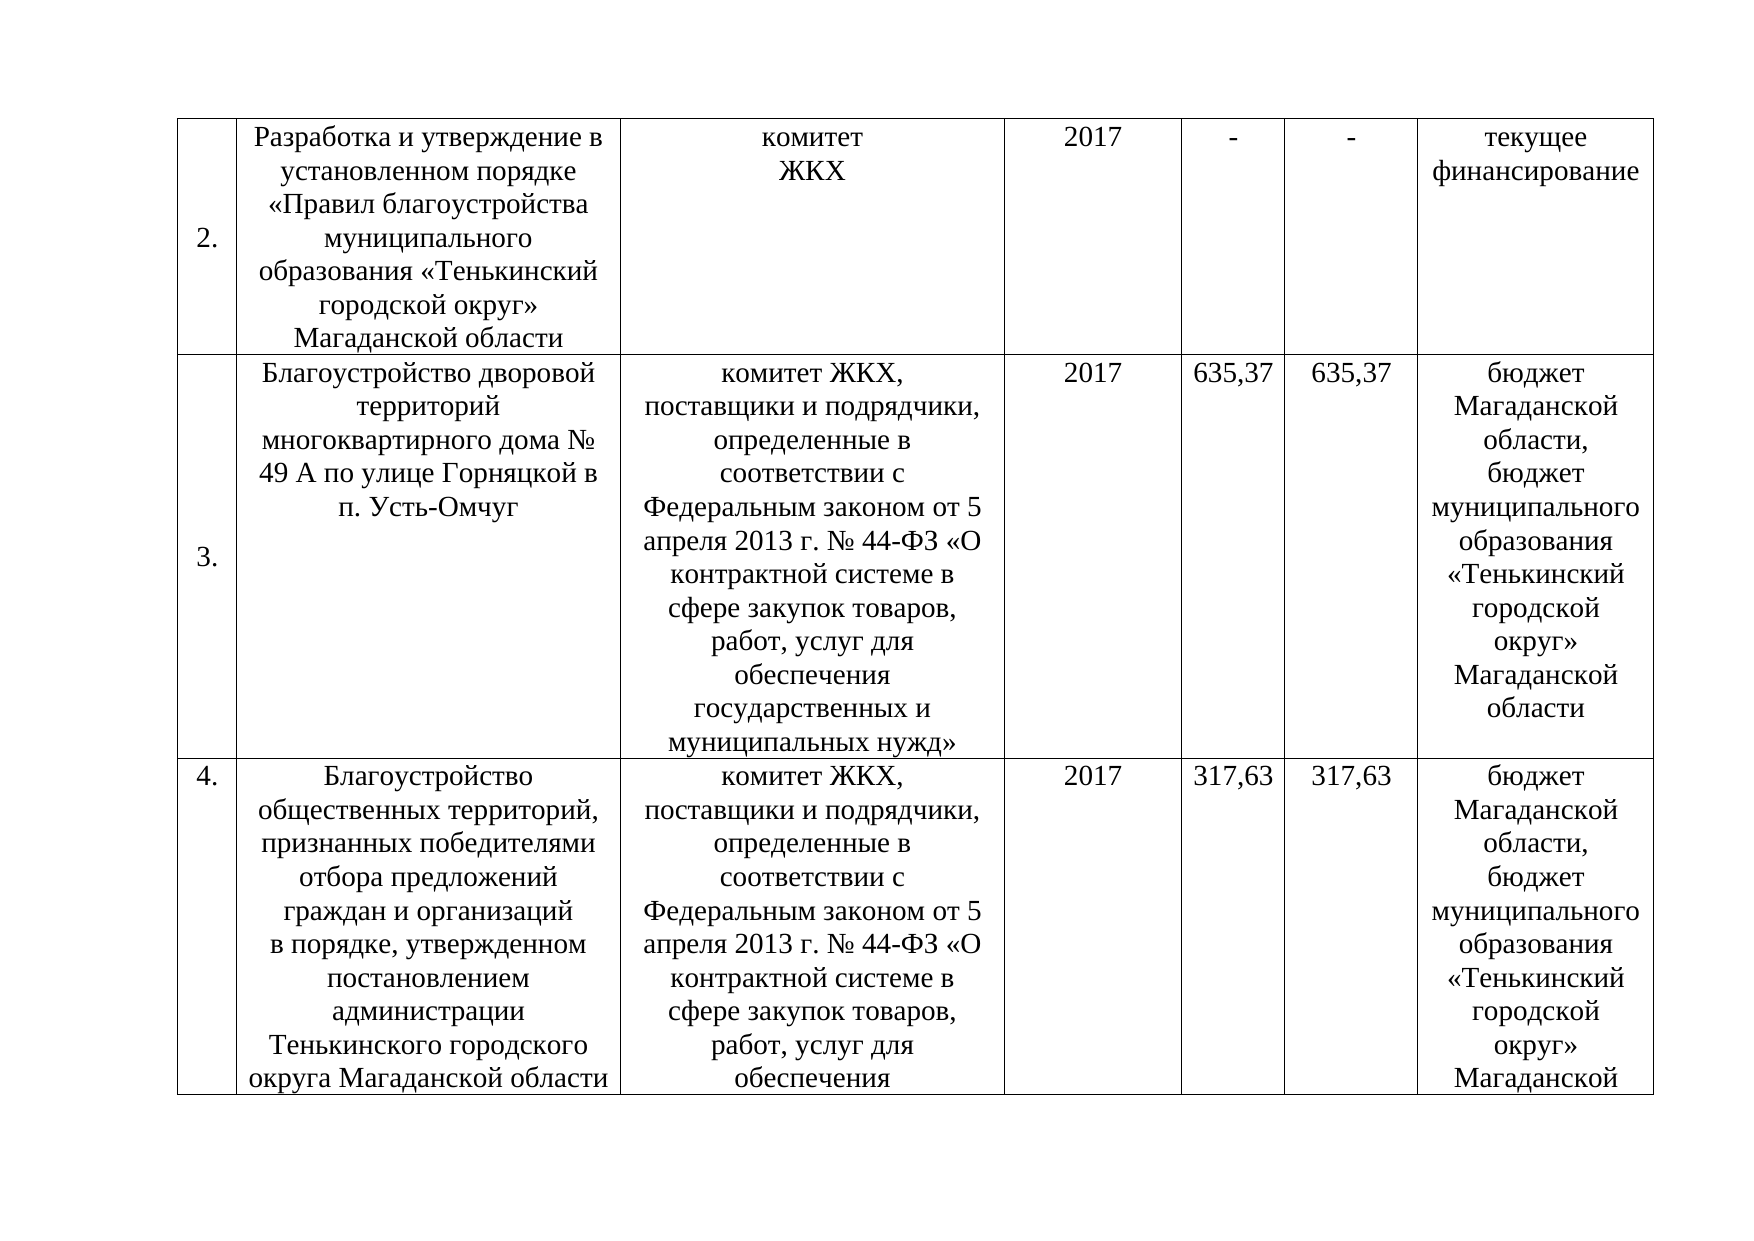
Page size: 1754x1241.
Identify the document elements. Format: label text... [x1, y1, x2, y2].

table_cell - [1285, 119, 1417, 354]
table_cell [1418, 759, 1653, 1094]
table_cell - [1182, 119, 1284, 354]
table_cell 2017 [1005, 355, 1181, 757]
table_cell 317,63 [1182, 759, 1284, 1094]
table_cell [1418, 119, 1653, 354]
table_cell бюджет Магаданской области, бюджет муниципального образования «Тенькинский городской округ» Магаданской области [1418, 355, 1653, 757]
table_cell 2017 [1005, 119, 1181, 354]
table_cell 635,37 [1285, 355, 1417, 757]
table_cell Разработка и утверждение в установленном порядке «Правил благоустройства муниципального образования «Тенькинский городской округ» Магаданской области [237, 119, 620, 354]
table_cell 317,63 [1285, 759, 1417, 1094]
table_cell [621, 759, 1004, 1094]
table_cell 2017 [1005, 759, 1181, 1094]
table_cell 635,37 [1182, 355, 1284, 757]
table_cell Благоустройство дворовой территорий многоквартирного дома № 49 А по улице Горняцкой в п. Усть-Омчуг [237, 355, 620, 757]
table_cell 4. [178, 759, 236, 1094]
table_cell комитет ЖКХ, поставщики и подрядчики, определенные в соответствии с Федеральным законом от 5 апреля 2013 г. № 44-ФЗ «О контрактной системе в сфере закупок товаров, работ, услуг для обеспечения государственных и муниципальных нужд» [621, 355, 1004, 757]
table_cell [237, 759, 620, 1094]
table_cell комитет ЖКХ [621, 119, 1004, 354]
table_cell 3. [178, 355, 236, 757]
table_cell 2. [178, 119, 236, 354]
